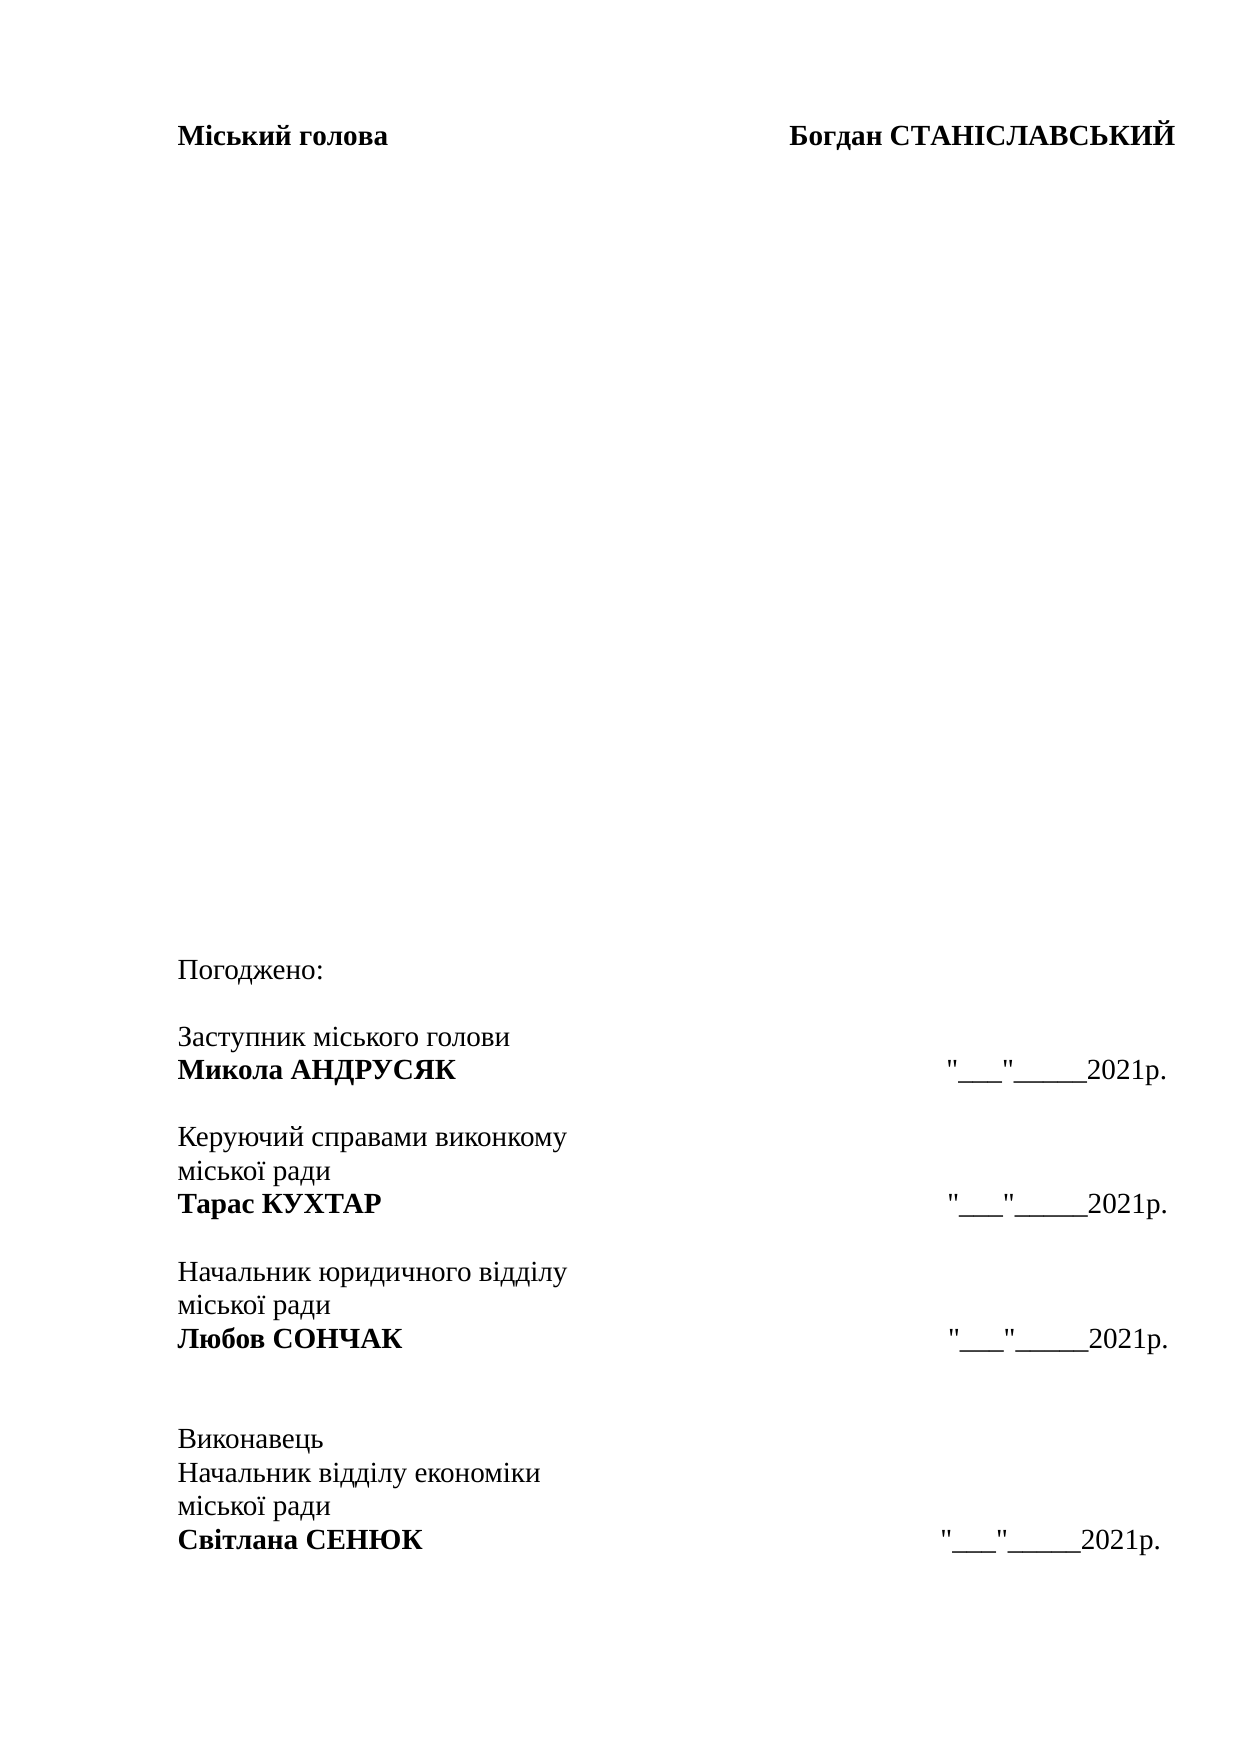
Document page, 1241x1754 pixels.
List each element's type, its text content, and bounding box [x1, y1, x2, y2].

text міської ради [177, 1287, 1181, 1321]
text міської ради [177, 1153, 1181, 1187]
text Погоджено: [177, 952, 1181, 985]
text Керуючий справами виконкому [177, 1119, 1181, 1153]
text Світлана СЕНЮК "___"_____2021р. [177, 1522, 1181, 1556]
text Микола АНДРУСЯК "___"_____2021р. [177, 1052, 1181, 1086]
text міської ради [177, 1488, 1181, 1522]
text Тарас КУХТАР "___"_____2021р. [177, 1187, 1181, 1220]
text Заступник міського голови [177, 1019, 1181, 1052]
text Міський голова Богдан СТАНІСЛАВСЬКИЙ [177, 118, 1181, 152]
text Начальник юридичного відділу [177, 1254, 1181, 1287]
text Начальник відділу економіки [177, 1455, 1181, 1488]
text Любов СОНЧАК "___"_____2021р. [177, 1321, 1181, 1354]
text Виконавець [177, 1421, 1181, 1455]
